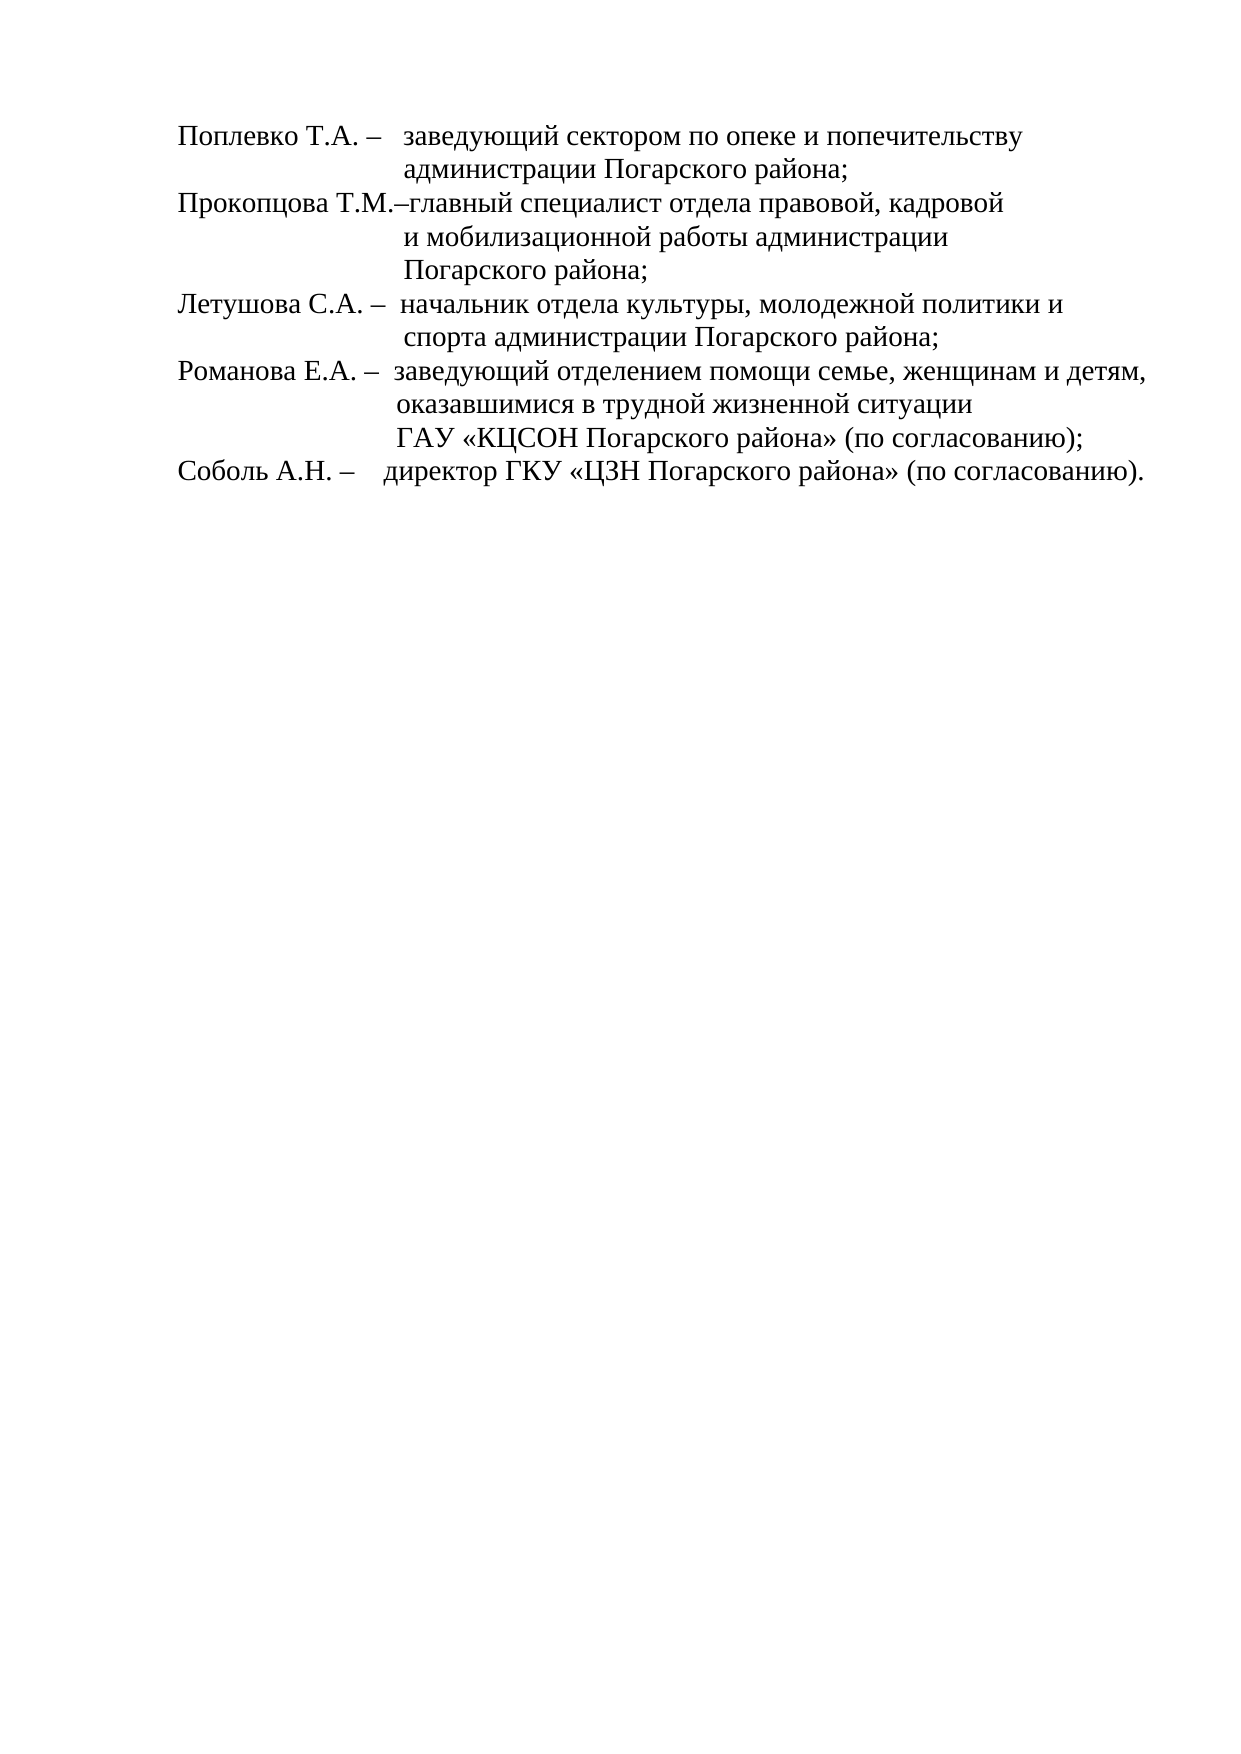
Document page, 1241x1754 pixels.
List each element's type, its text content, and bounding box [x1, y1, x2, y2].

text администрации Погарского района; [177, 152, 1152, 185]
text оказавшимися в трудной жизненной ситуации [177, 386, 1152, 420]
text Поплевко Т.А. – заведующий сектором по опеке и попечительству [177, 118, 1152, 152]
text спорта администрации Погарского района; [177, 319, 1152, 353]
text Прокопцова Т.М.–главный специалист отдела правовой, кадровой [177, 185, 1152, 219]
text Соболь А.Н. – директор ГКУ «ЦЗН Погарского района» (по согласованию). [177, 453, 1152, 487]
text и мобилизационной работы администрации [177, 219, 1152, 252]
text ГАУ «КЦСОН Погарского района» (по согласованию); [177, 420, 1152, 453]
text Летушова С.А. – начальник отдела культуры, молодежной политики и [177, 286, 1152, 319]
text Романова Е.А. – заведующий отделением помощи семье, женщинам и детям, [177, 353, 1152, 386]
text Погарского района; [177, 252, 1152, 286]
